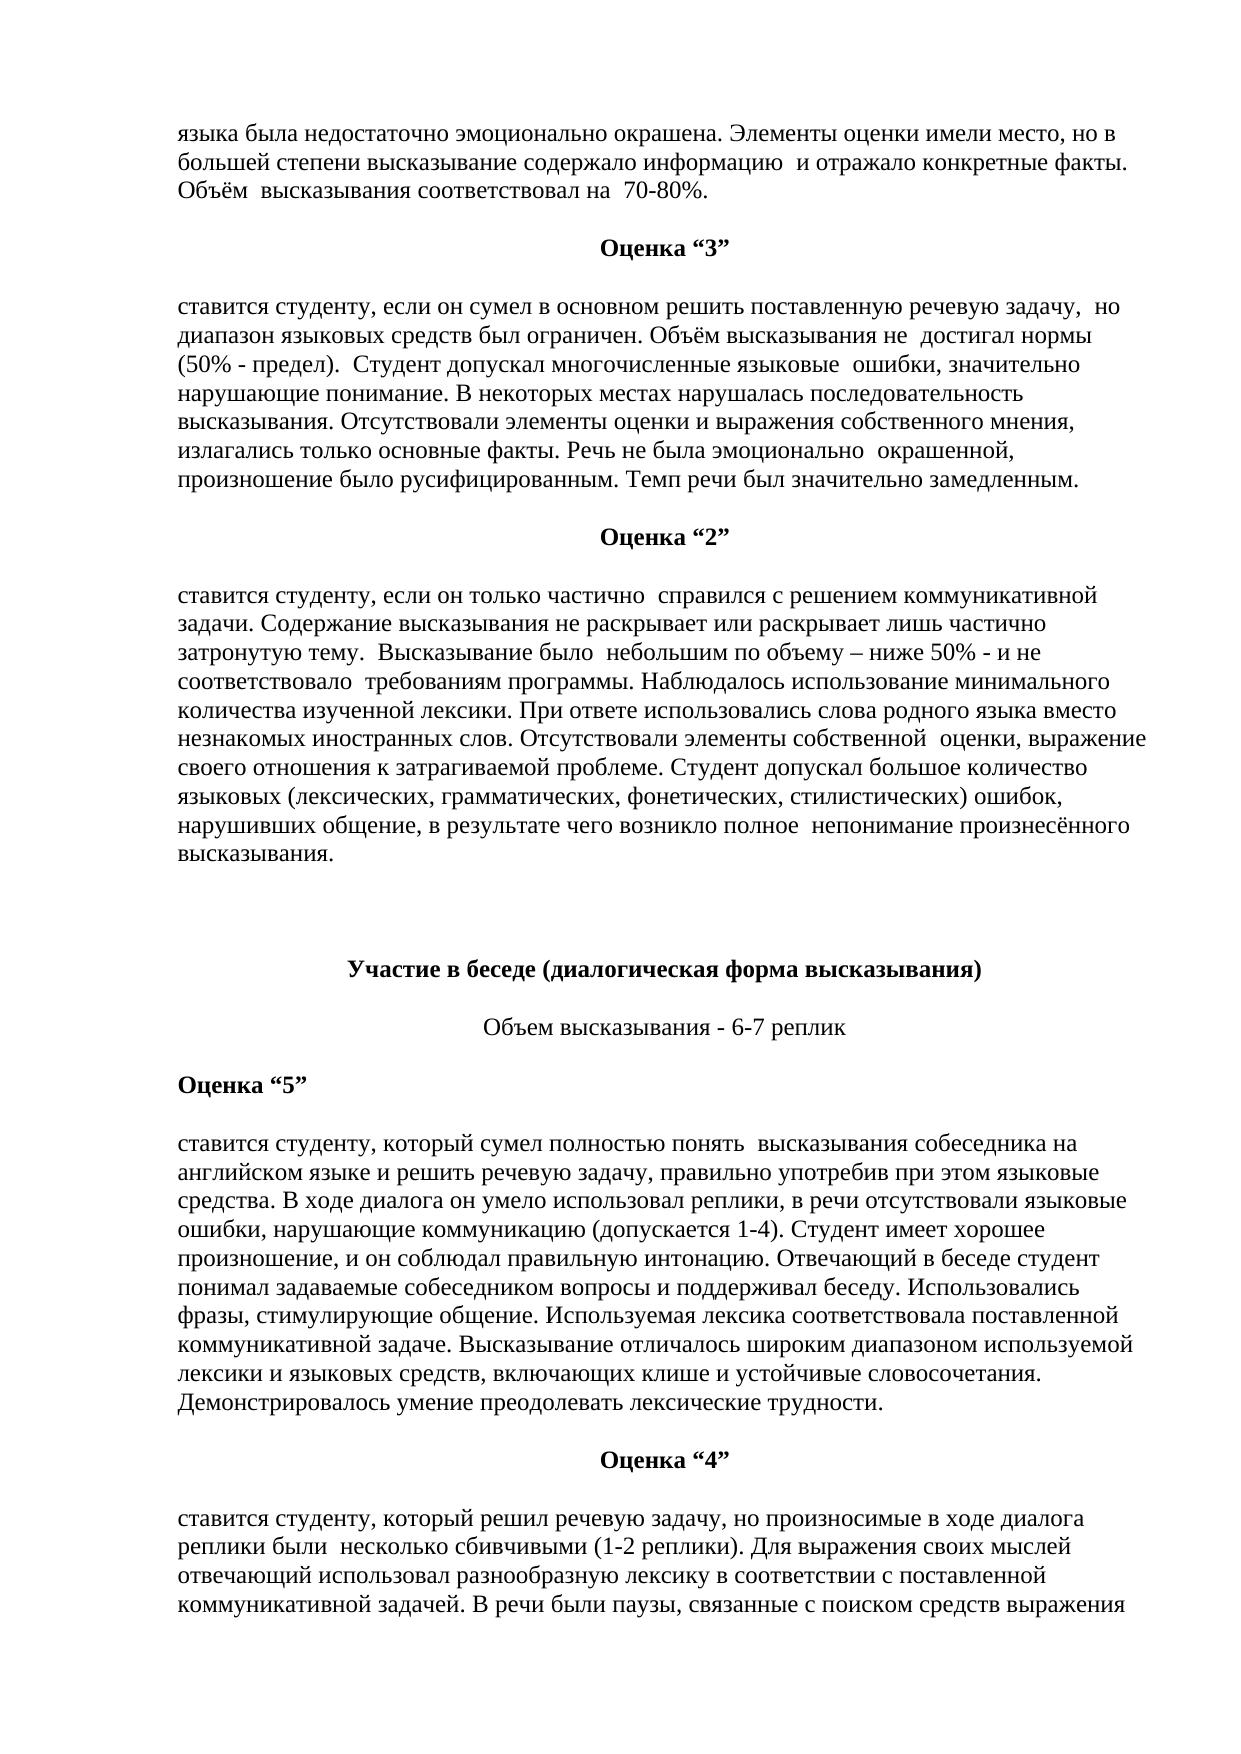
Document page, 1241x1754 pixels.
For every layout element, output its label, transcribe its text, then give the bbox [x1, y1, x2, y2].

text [177, 118, 1152, 204]
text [177, 1503, 1152, 1618]
text ставится студенту, если он сумел в основном решить поставленную речевую задачу, но диапазон языковых средств был ограничен. Объём высказывания не достигал нормы (50% - предел). Студент допускал многочисленные языковые ошибки, значительно нарушающие понимание. В некоторых местах нарушалась последовательность высказывания. Отсутствовали элементы оценки и выражения собственного мнения, излагались только основные факты. Речь не была эмоционально окрашенной, произношение было русифицированным. Темп речи был значительно замедленным. [177, 291, 1152, 493]
text Оценка “3” [177, 233, 1152, 262]
text Оценка “2” [177, 522, 1152, 551]
text Оценка “5” [177, 1070, 1152, 1099]
text ставится студенту, который сумел полностью понять высказывания собеседника на английском языке и решить речевую задачу, правильно употребив при этом языковые средства. В ходе диалога он умело использовал реплики, в речи отсутствовали языковые ошибки, нарушающие коммуникацию (допускается 1-4). Студент имеет хорошее произношение, и он соблюдал правильную интонацию. Отвечающий в беседе студент понимал задаваемые собеседником вопросы и поддерживал беседу. Использовались фразы, стимулирующие общение. Используемая лексика соответствовала поставленной коммуникативной задаче. Высказывание отличалось широким диапазоном используемой лексики и языковых средств, включающих клише и устойчивые словосочетания. Демонстрировалось умение преодолевать лексические трудности. [177, 1128, 1152, 1416]
text ставится студенту, если он только частично справился с решением коммуникативной задачи. Содержание высказывания не раскрывает или раскрывает лишь частично затронутую тему. Высказывание было небольшим по объему – ниже 50% - и не соответствовало требованиям программы. Наблюдалось использование минимального количества изученной лексики. При ответе использовались слова родного языка вместо незнакомых иностранных слов. Отсутствовали элементы собственной оценки, выражение своего отношения к затрагиваемой проблеме. Студент допускал большое количество языковых (лексических, грамматических, фонетических, стилистических) ошибок, нарушивших общение, в результате чего возникло полное непонимание произнесённого высказывания. [177, 580, 1152, 867]
text Объем высказывания - 6-7 реплик [177, 1012, 1152, 1041]
text Участие в беседе (диалогическая форма высказывания) [177, 954, 1152, 983]
text Оценка “4” [177, 1445, 1152, 1473]
